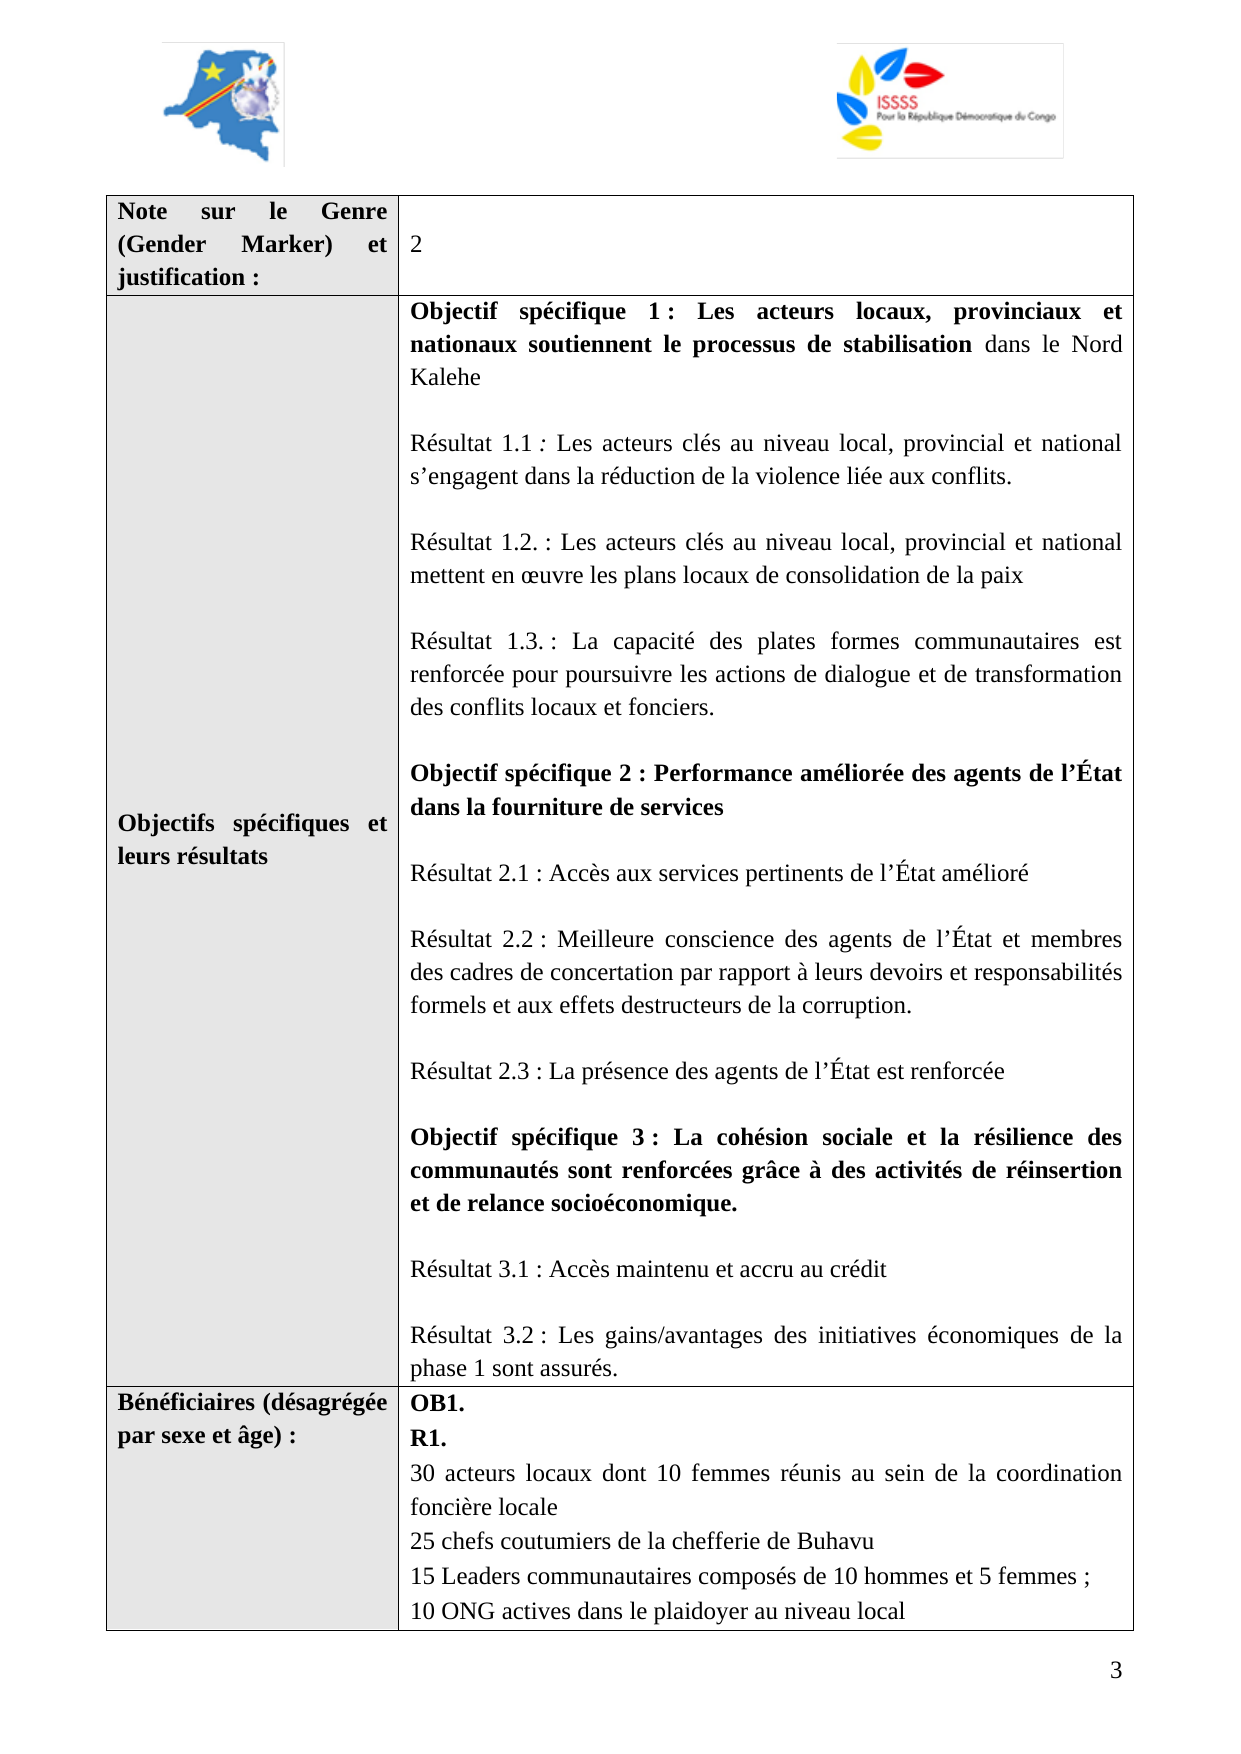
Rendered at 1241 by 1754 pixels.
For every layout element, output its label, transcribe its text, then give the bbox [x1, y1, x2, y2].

picture [835, 42, 1063, 158]
table_cell 2 [399, 196, 1133, 295]
table_cell Objectif spécifique 1 : Les acteurs locaux, provinciaux et nationaux soutiennent le processus de stabilisation dans le Nord Kalehe Résultat 1.1 : Les acteurs clés au niveau local, provincial et national s’engagent dans la réduction de la violence liée aux conflits. Résultat 1.2. : Les acteurs clés au niveau local, provincial et national mettent en œuvre les plans locaux de consolidation de la paix Résultat 1.3. : La capacité des plates formes communautaires est renforcée pour poursuivre les actions de dialogue et de transformation des conflits locaux et fonciers. Objectif spécifique 2 : Performance améliorée des agents de l’État dans la fourniture de services Résultat 2.1 : Accès aux services pertinents de l’État amélioré Résultat 2.2 : Meilleure conscience des agents de l’État et membres des cadres de concertation par rapport à leurs devoirs et responsabilités formels et aux effets destructeurs de la corruption. Résultat 2.3 : La présence des agents de l’État est renforcée Objectif spécifique 3 : La cohésion sociale et la résilience des communautés sont renforcées grâce à des activités de réinsertion et de relance socioéconomique. Résultat 3.1 : Accès maintenu et accru au crédit Résultat 3.2 : Les gains/avantages des initiatives économiques de la phase 1 sont assurés. [399, 296, 1133, 1386]
table_cell Objectifs spécifiques et leurs résultats [107, 296, 398, 1386]
picture [161, 41, 286, 167]
table_cell Note sur le Genre (Gender Marker) et justification : [107, 196, 398, 295]
table_cell Bénéficiaires (désagrégée par sexe et âge) : [107, 1387, 398, 1629]
